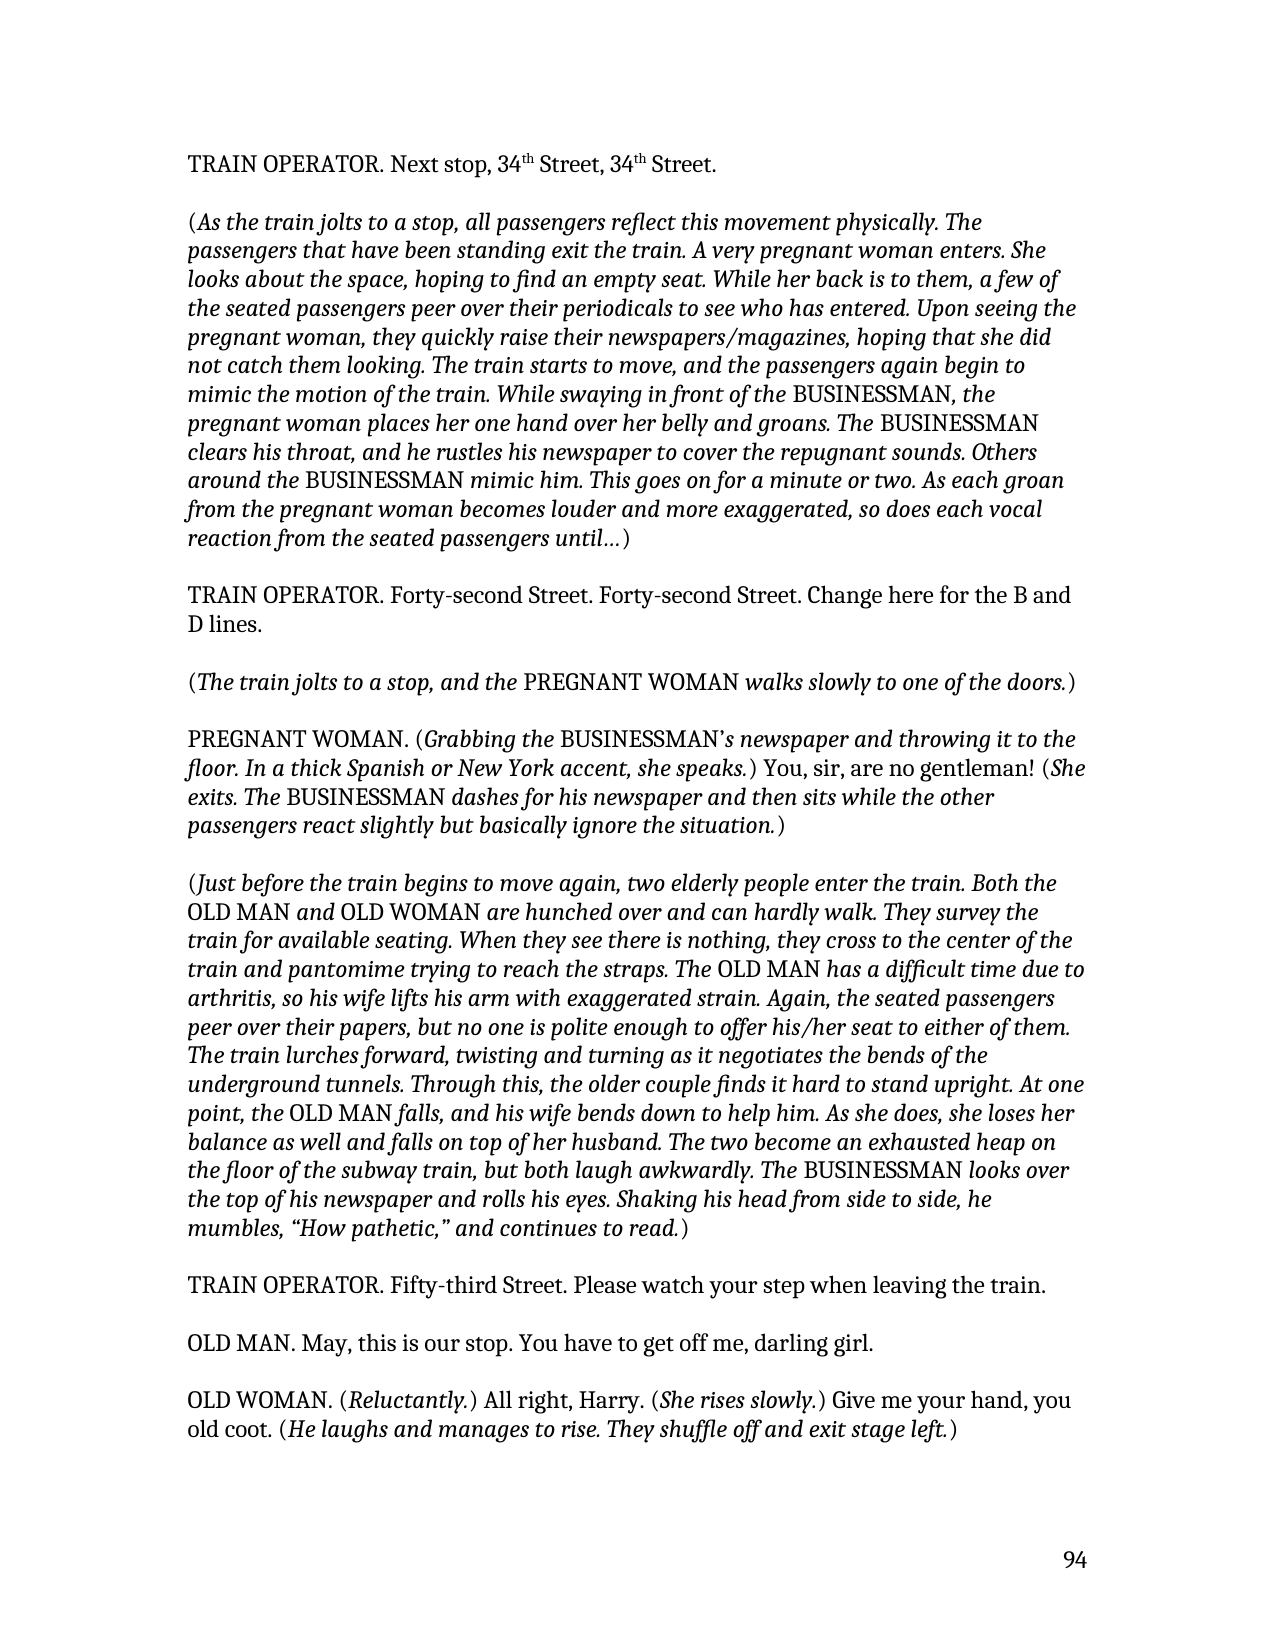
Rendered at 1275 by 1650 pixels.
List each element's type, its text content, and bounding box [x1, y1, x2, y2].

text OLD MAN. May, this is our stop. You have to get off me, darling girl. [187, 1329, 1087, 1357]
text OLD WOMAN. (Reluctantly.) All right, Harry. (She rises slowly.) Give me your hand, you old coot. (He laughs and manages to rise. They shuffle off and exit stage left.) [187, 1386, 1087, 1444]
text TRAIN OPERATOR. Forty-second Street. Forty-second Street. Change here for the B and D lines. [187, 581, 1087, 639]
text TRAIN OPERATOR. Fifty-third Street. Please watch your step when leaving the train. [187, 1271, 1087, 1300]
text TRAIN OPERATOR. Next stop, 34th Street, 34th Street. [187, 150, 1087, 179]
text (As the train jolts to a stop, all passengers reflect this movement physically. The passengers that have been standing exit the train. A very pregnant woman enters. She looks about the space, hoping to find an empty seat. While her back is to them, a few of the seated passengers peer over their periodicals to see who has entered. Upon seeing the pregnant woman, they quickly raise their newspapers/magazines, hoping that she did not catch them looking. The train starts to move, and the passengers again begin to mimic the motion of the train. While swaying in front of the BUSINESSMAN, the pregnant woman places her one hand over her belly and groans. The BUSINESSMAN clears his throat, and he rustles his newspaper to cover the repugnant sounds. Others around the BUSINESSMAN mimic him. This goes on for a minute or two. As each groan from the pregnant woman becomes louder and more exaggerated, so does each vocal reaction from the seated passengers until…) [187, 207, 1087, 552]
text (Just before the train begins to move again, two elderly people enter the train. Both the OLD MAN and OLD WOMAN are hunched over and can hardly walk. They survey the train for available seating. When they see there is nothing, they cross to the center of the train and pantomime trying to reach the straps. The OLD MAN has a difficult time due to arthritis, so his wife lifts his arm with exaggerated strain. Again, the seated passengers peer over their papers, but no one is polite enough to offer his/her seat to either of them. The train lurches forward, twisting and turning as it negotiates the bends of the underground tunnels. Through this, the older couple finds it hard to stand upright. At one point, the OLD MAN falls, and his wife bends down to help him. As she does, she loses her balance as well and falls on top of her husband. The two become an exhausted heap on the floor of the subway train, but both laugh awkwardly. The BUSINESSMAN looks over the top of his newspaper and rolls his eyes. Shaking his head from side to side, he mumbles, “How pathetic,” and continues to read.) [187, 869, 1087, 1242]
text (The train jolts to a stop, and the PREGNANT WOMAN walks slowly to one of the doors.) [187, 667, 1087, 696]
text PREGNANT WOMAN. (Grabbing the BUSINESSMAN’s newspaper and throwing it to the floor. In a thick Spanish or New York accent, she speaks.) You, sir, are no gentleman! (She exits. The BUSINESSMAN dashes for his newspaper and then sits while the other passengers react slightly but basically ignore the situation.) [187, 725, 1087, 840]
